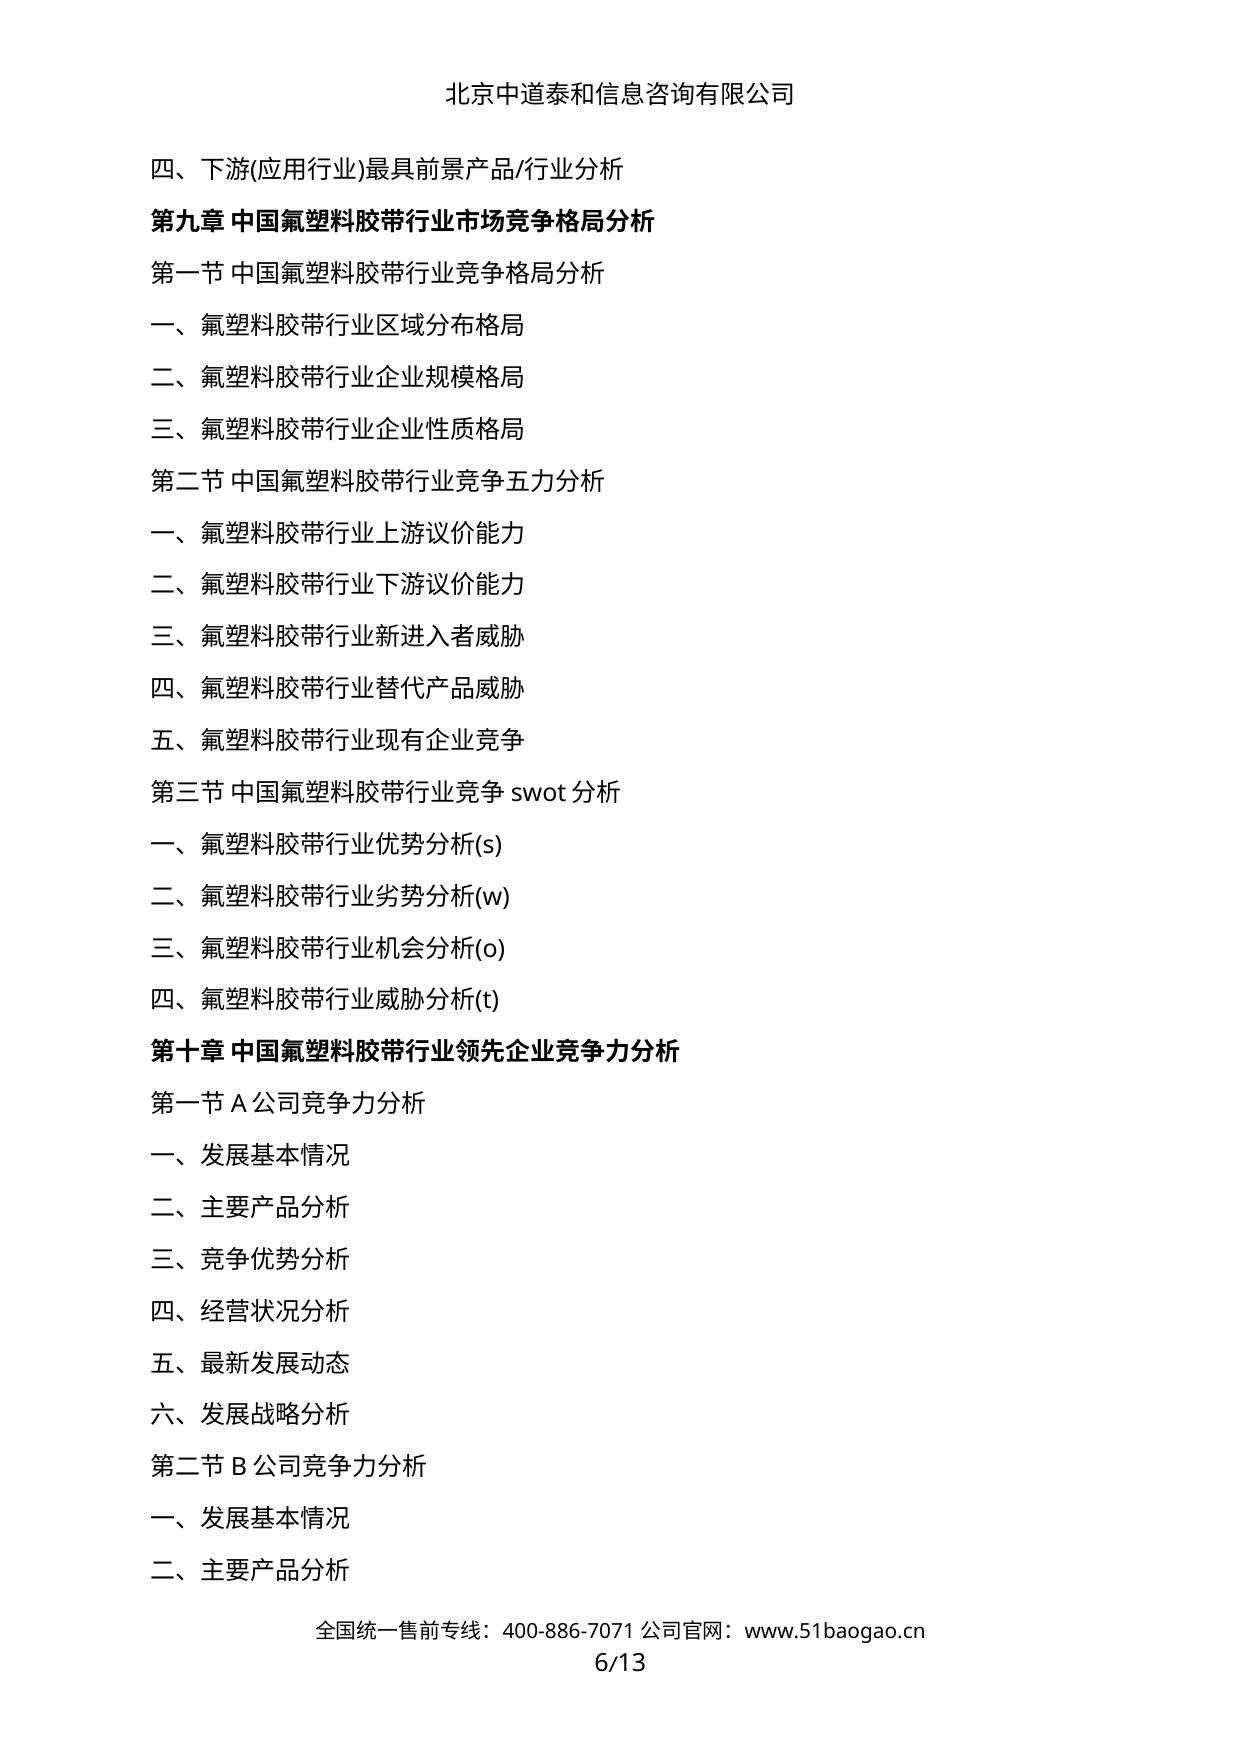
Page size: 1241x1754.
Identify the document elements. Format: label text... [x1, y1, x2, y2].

text 第三节 中国氟塑料胶带行业竞争swot分析 [150, 772, 1090, 809]
text 二、主要产品分析 [150, 1187, 1090, 1224]
text 一、发展基本情况 [150, 1499, 1090, 1535]
text 三、氟塑料胶带行业新进入者威胁 [150, 617, 1090, 653]
text 四、经营状况分析 [150, 1291, 1090, 1327]
text 二、主要产品分析 [150, 1551, 1090, 1587]
text 第九章 中国氟塑料胶带行业市场竞争格局分析 [150, 202, 1090, 238]
text 四、下游(应用行业)最具前景产品/行业分析 [150, 150, 1090, 186]
text 四、氟塑料胶带行业替代产品威胁 [150, 669, 1090, 705]
text 五、最新发展动态 [150, 1343, 1090, 1379]
text 六、发展战略分析 [150, 1395, 1090, 1431]
text 第一节 中国氟塑料胶带行业竞争格局分析 [150, 254, 1090, 290]
text 二、氟塑料胶带行业下游议价能力 [150, 565, 1090, 601]
text 二、氟塑料胶带行业企业规模格局 [150, 357, 1090, 394]
text 一、发展基本情况 [150, 1136, 1090, 1172]
text 三、氟塑料胶带行业机会分析(o) [150, 928, 1090, 964]
text 一、氟塑料胶带行业区域分布格局 [150, 306, 1090, 342]
text 第二节 B公司竞争力分析 [150, 1447, 1090, 1483]
text 第一节 A公司竞争力分析 [150, 1084, 1090, 1120]
text 第二节 中国氟塑料胶带行业竞争五力分析 [150, 461, 1090, 497]
text 第十章 中国氟塑料胶带行业领先企业竞争力分析 [150, 1032, 1090, 1068]
text 五、氟塑料胶带行业现有企业竞争 [150, 721, 1090, 757]
text 四、氟塑料胶带行业威胁分析(t) [150, 980, 1090, 1016]
text 一、氟塑料胶带行业上游议价能力 [150, 513, 1090, 549]
text 二、氟塑料胶带行业劣势分析(w) [150, 876, 1090, 912]
text 三、竞争优势分析 [150, 1239, 1090, 1276]
text 一、氟塑料胶带行业优势分析(s) [150, 824, 1090, 861]
text 三、氟塑料胶带行业企业性质格局 [150, 409, 1090, 446]
